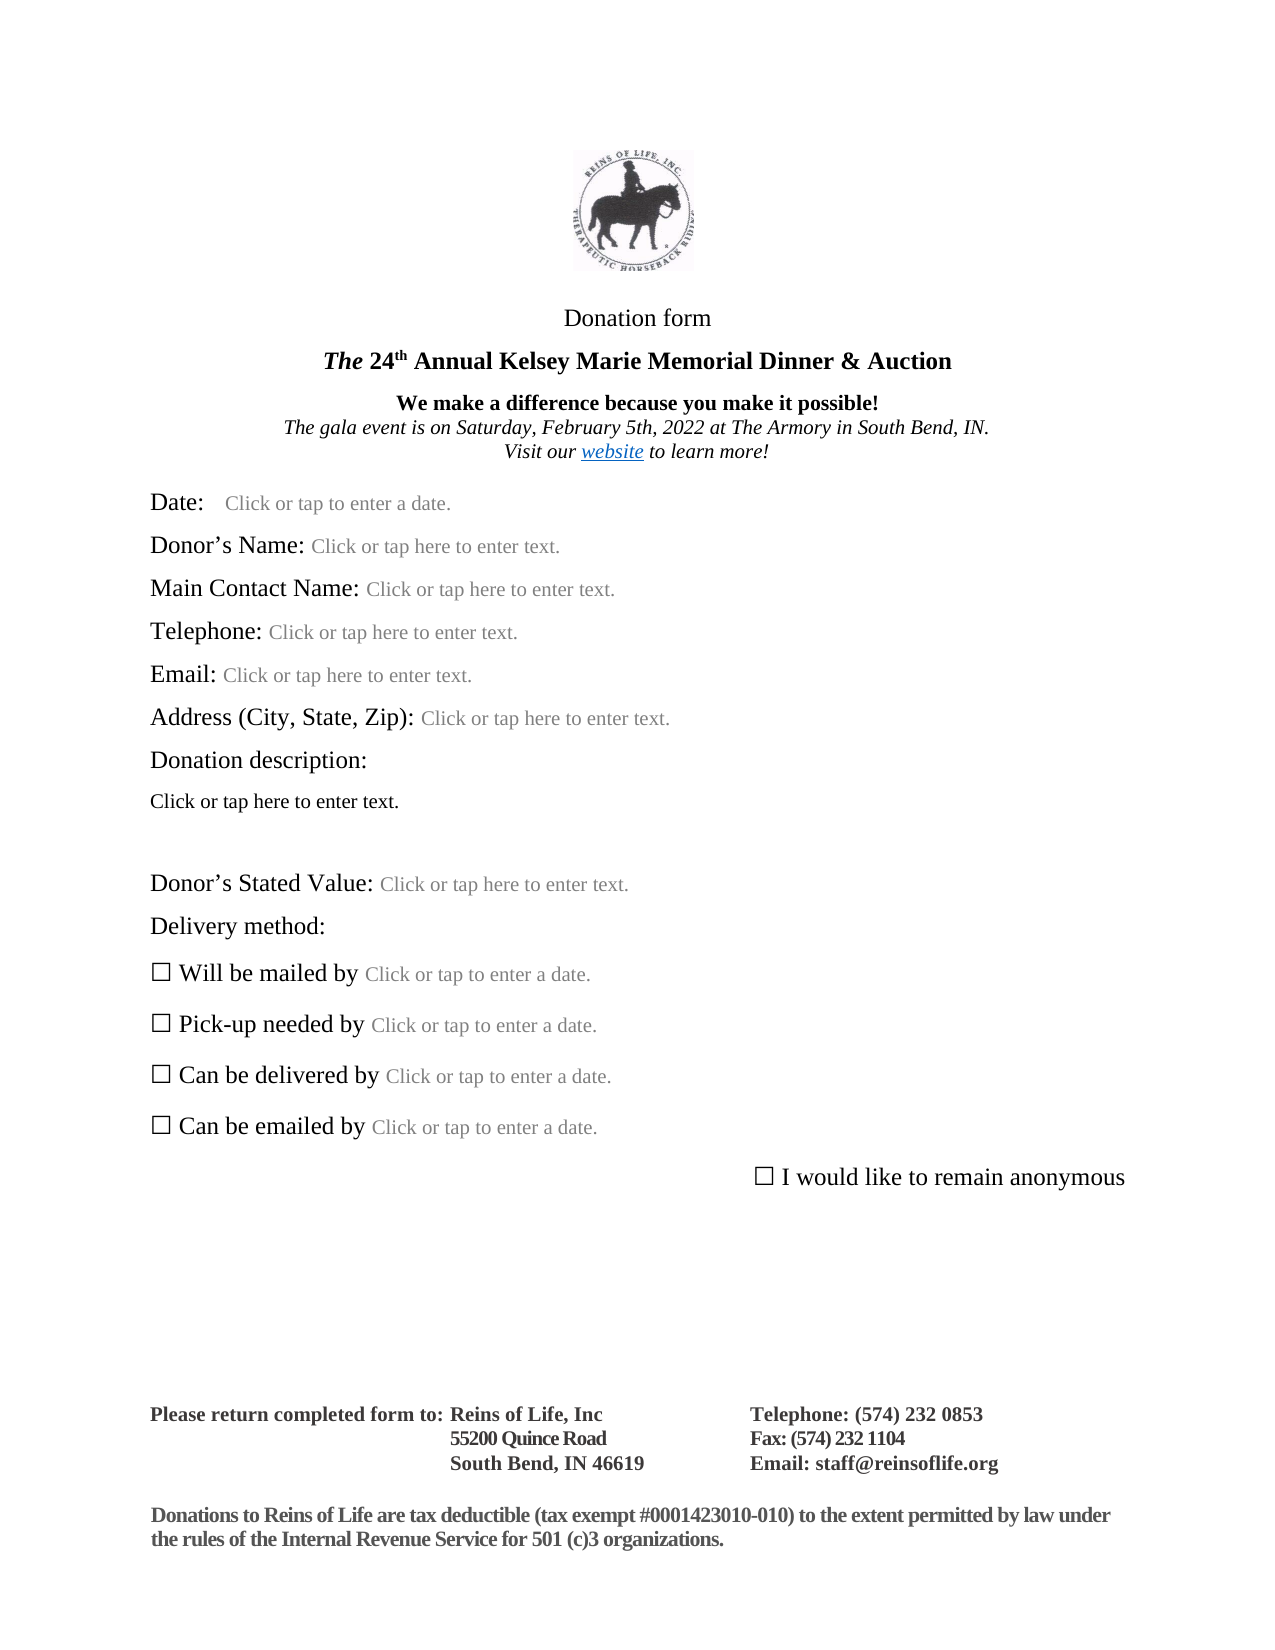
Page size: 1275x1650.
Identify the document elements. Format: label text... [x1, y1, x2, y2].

text Telephone: [150, 616, 1125, 645]
text Pick-up needed by [150, 1005, 1125, 1039]
text Main Contact Name: [150, 573, 1125, 602]
text Visit our website to learn more! [150, 439, 1125, 463]
text Donation description: [150, 746, 1125, 774]
text Can be emailed by [150, 1107, 1125, 1141]
text I would like to remain anonymous [150, 1158, 1125, 1192]
text Donation form [150, 303, 1125, 332]
text Donor’s Stated Value: [150, 868, 1125, 897]
text Address (City, State, Zip): [150, 702, 1125, 731]
text The gala event is on Saturday, February 5th, 2022 at The Armory in South Bend, IN. [150, 415, 1125, 439]
text The 24th Annual Kelsey Marie Memorial Dinner & Auction [150, 346, 1125, 375]
text Email: [150, 659, 1125, 688]
text We make a difference because you make it possible! [150, 389, 1125, 415]
text Date: [150, 487, 1125, 516]
text Donor’s Name: [150, 530, 1125, 559]
picture [571, 150, 693, 268]
text Will be mailed by [150, 954, 1125, 988]
text Can be delivered by [150, 1056, 1125, 1090]
text Delivery method: [150, 911, 1125, 940]
